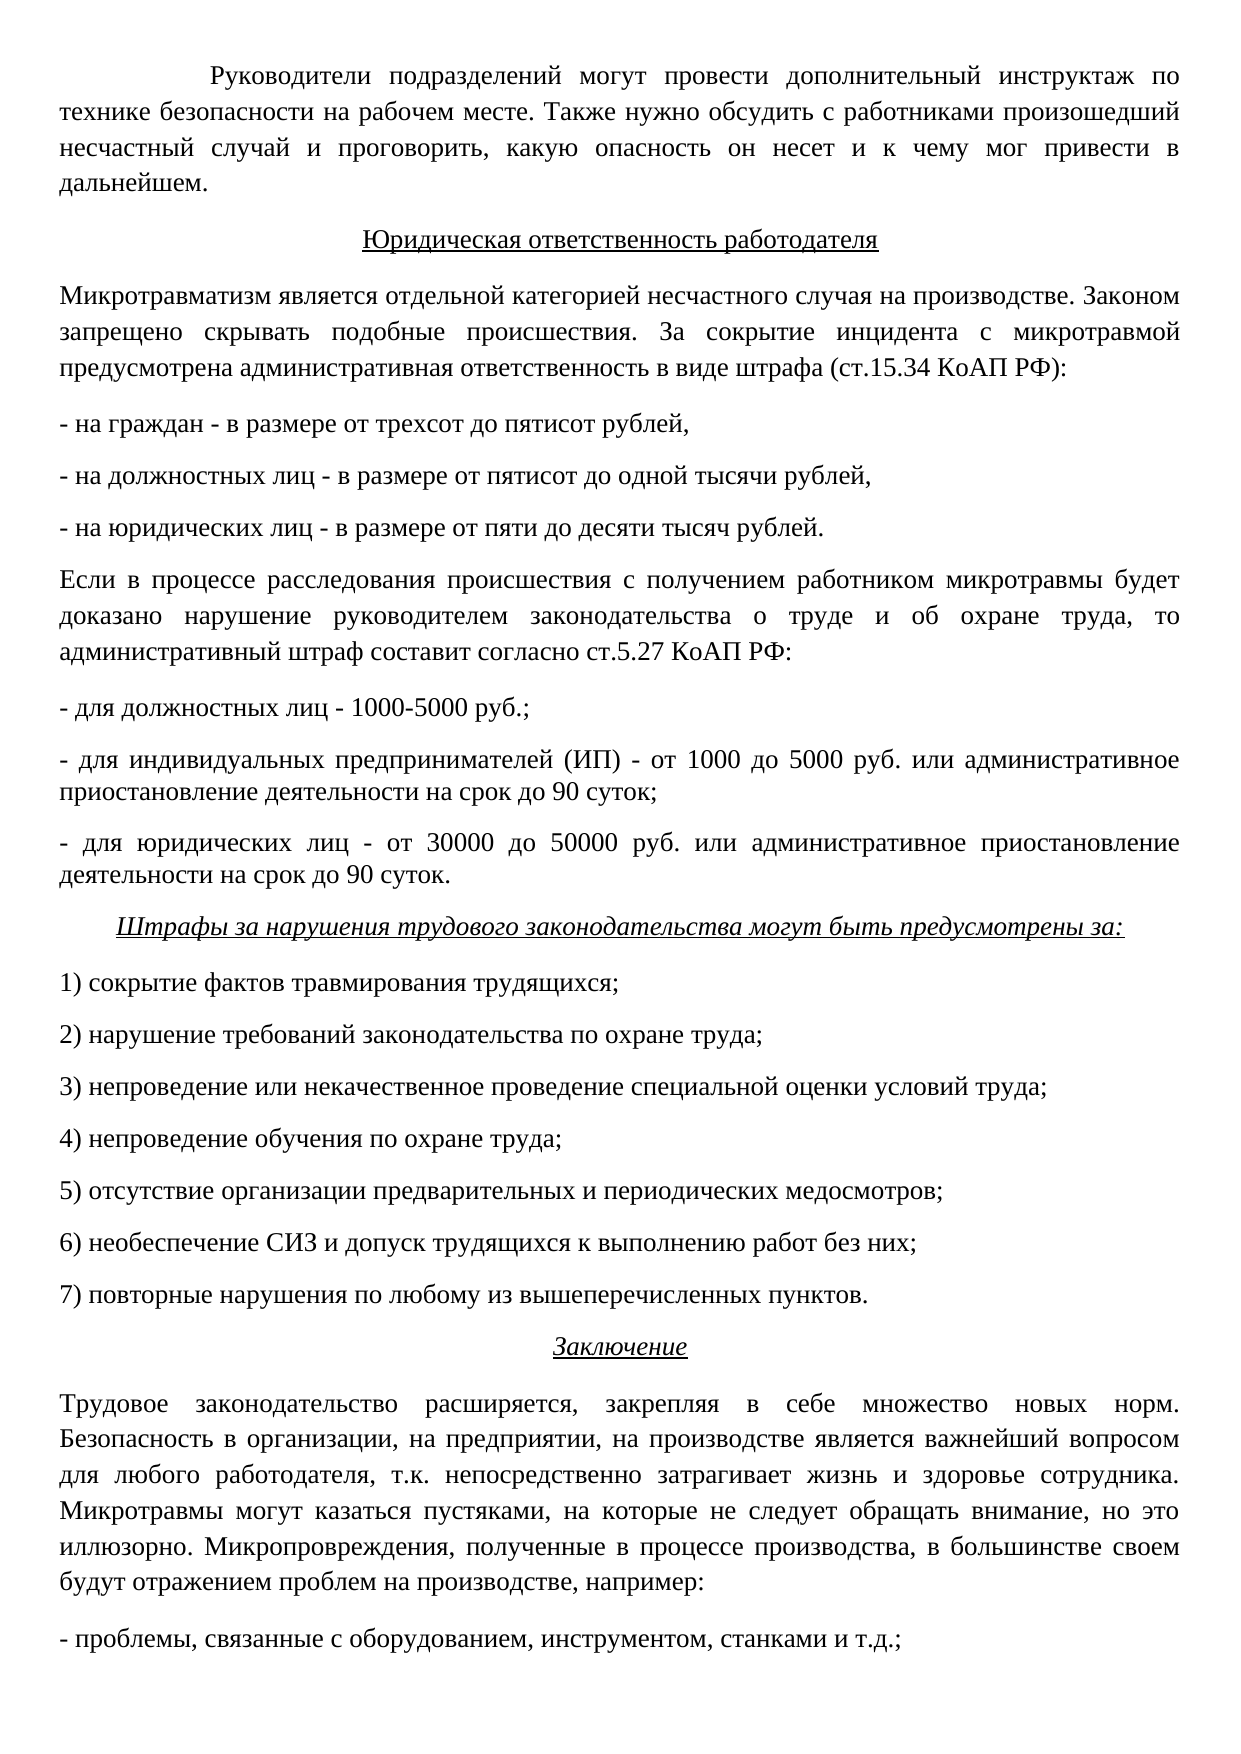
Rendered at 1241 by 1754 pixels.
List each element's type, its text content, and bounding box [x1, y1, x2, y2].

text - на граждан - в размере от трехсот до пятисот рублей, [59, 407, 1181, 439]
text - на юридических лиц - в размере от пяти до десяти тысяч рублей. [59, 511, 1181, 543]
text Если в процессе расследования происшествия с получением работником микротравмы будет доказано нарушение руководителем законодательства о труде и об охране труда, то административный штраф составит согласно ст.5.27 КоАП РФ: [59, 563, 1181, 666]
text 3) непроведение или некачественное проведение специальной оценки условий труда; [59, 1070, 1181, 1101]
text Трудовое законодательство расширяется, закрепляя в себе множество новых норм. Безопасность в организации, на предприятии, на производстве является важнейший вопросом для любого работодателя, т.к. непосредственно затрагивает жизнь и здоровье сотрудника. Микротравмы могут казаться пустяками, на которые не следует обращать внимание, но это иллюзорно. Микропровреждения, полученные в процессе производства, в большинстве своем будут отражением проблем на производстве, например: [59, 1387, 1181, 1596]
text 1) сокрытие фактов травмирования трудящихся; [59, 966, 1181, 997]
text 6) необеспечение СИЗ и допуск трудящихся к выполнению работ без них; [59, 1226, 1181, 1257]
text - на должностных лиц - в размере от пятисот до одной тысячи рублей, [59, 459, 1181, 491]
text 5) отсутствие организации предварительных и периодических медосмотров; [59, 1174, 1181, 1205]
text Юридическая ответственность работодателя [59, 223, 1181, 254]
text - для индивидуальных предпринимателей (ИП) - от 1000 до 5000 руб. или административное приостановление деятельности на срок до 90 суток; [59, 743, 1181, 806]
text 7) повторные нарушения по любому из вышеперечисленных пунктов. [59, 1278, 1181, 1309]
text 2) нарушение требований законодательства по охране труда; [59, 1018, 1181, 1049]
text Руководители подразделений могут провести дополнительный инструктаж по технике безопасности на рабочем месте. Также нужно обсудить с работниками произошедший несчастный случай и проговорить, какую опасность он несет и к чему мог привести в дальнейшем. [59, 59, 1181, 197]
text 4) непроведение обучения по охране труда; [59, 1122, 1181, 1153]
text Микротравматизм является отдельной категорией несчастного случая на производстве. Законом запрещено скрывать подобные происшествия. За сокрытие инцидента с микротравмой предусмотрена административная ответственность в виде штрафа (ст.15.34 КоАП РФ): [59, 279, 1181, 382]
text - проблемы, связанные с оборудованием, инструментом, станками и т.д.; [59, 1622, 1181, 1653]
text Штрафы за нарушения трудового законодательства могут быть предусмотрены за: [59, 910, 1181, 941]
text - для юридических лиц - от 30000 до 50000 руб. или административное приостановление деятельности на срок до 90 суток. [59, 827, 1181, 889]
text Заключение [59, 1330, 1181, 1361]
text - для должностных лиц - 1000-5000 руб.; [59, 691, 1181, 723]
